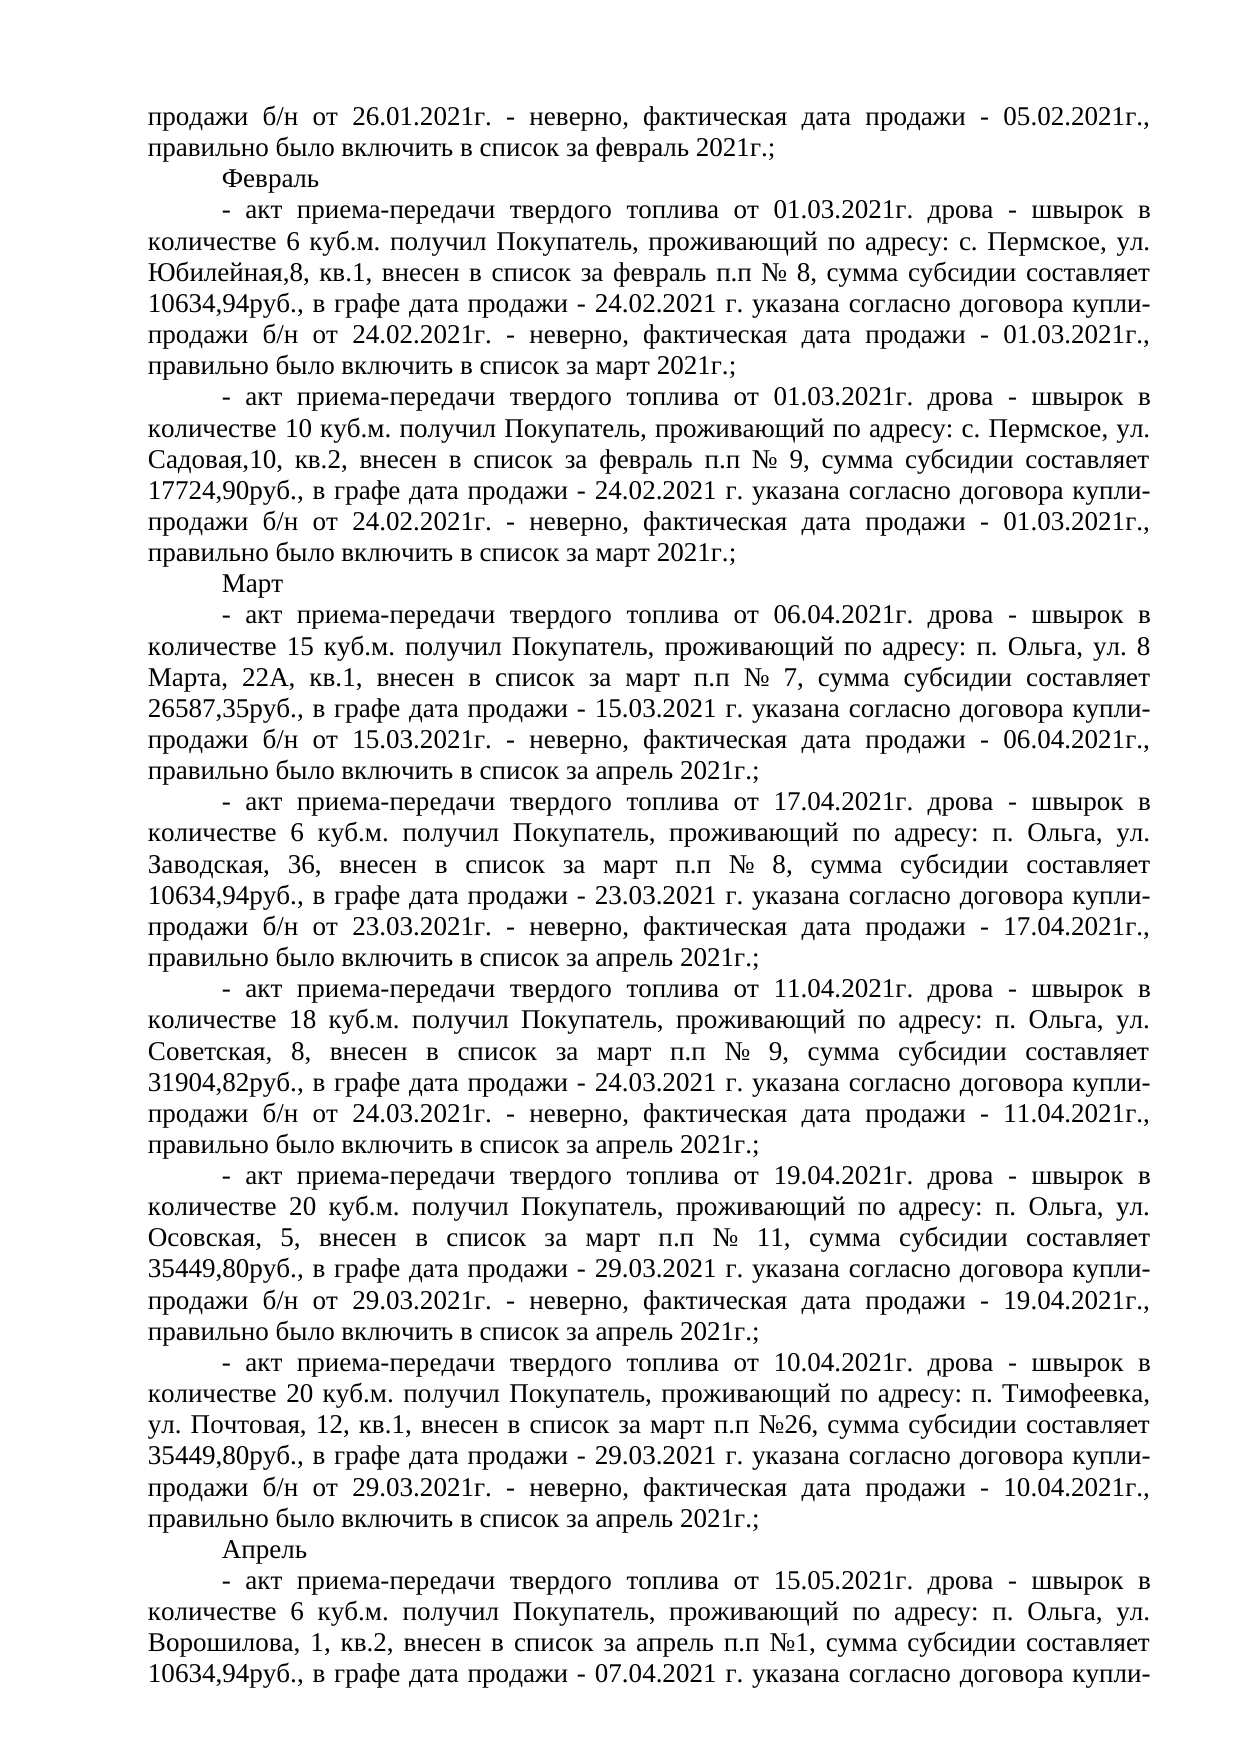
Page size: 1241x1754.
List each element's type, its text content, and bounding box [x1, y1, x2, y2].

text - акт приема-передачи твердого топлива от 06.04.2021г. дрова - швырок в количестве 15 куб.м. получил Покупатель, проживающий по адресу: п. Ольга, ул. 8 Марта, 22А, кв.1, внесен в список за март п.п № 7, сумма субсидии составляет 26587,35руб., в графе дата продажи - 15.03.2021 г. указана согласно договора купли-продажи б/н от 15.03.2021г. - неверно, фактическая дата продажи - 06.04.2021г., правильно было включить в список за апрель 2021г.; [148, 598, 1152, 785]
text - акт приема-передачи твердого топлива от 17.04.2021г. дрова - швырок в количестве 6 куб.м. получил Покупатель, проживающий по адресу: п. Ольга, ул. Заводская, 36, внесен в список за март п.п № 8, сумма субсидии составляет 10634,94руб., в графе дата продажи - 23.03.2021 г. указана согласно договора купли-продажи б/н от 23.03.2021г. - неверно, фактическая дата продажи - 17.04.2021г., правильно было включить в список за апрель 2021г.; [148, 785, 1152, 972]
text Февраль [148, 162, 1152, 194]
text - акт приема-передачи твердого топлива от 01.03.2021г. дрова - швырок в количестве 10 куб.м. получил Покупатель, проживающий по адресу: с. Пермское, ул. Садовая,10, кв.2, внесен в список за февраль п.п № 9, сумма субсидии составляет 17724,90руб., в графе дата продажи - 24.02.2021 г. указана согласно договора купли-продажи б/н от 24.02.2021г. - неверно, фактическая дата продажи - 01.03.2021г., правильно было включить в список за март 2021г.; [148, 381, 1152, 567]
text - акт приема-передачи твердого топлива от 11.04.2021г. дрова - швырок в количестве 18 куб.м. получил Покупатель, проживающий по адресу: п. Ольга, ул. Советская, 8, внесен в список за март п.п № 9, сумма субсидии составляет 31904,82руб., в графе дата продажи - 24.03.2021 г. указана согласно договора купли-продажи б/н от 24.03.2021г. - неверно, фактическая дата продажи - 11.04.2021г., правильно было включить в список за апрель 2021г.; [148, 972, 1152, 1159]
text Апрель [148, 1533, 1152, 1564]
text - акт приема-передачи твердого топлива от 10.04.2021г. дрова - швырок в количестве 20 куб.м. получил Покупатель, проживающий по адресу: п. Тимофеевка, ул. Почтовая, 12, кв.1, внесен в список за март п.п №26, сумма субсидии составляет 35449,80руб., в графе дата продажи - 29.03.2021 г. указана согласно договора купли-продажи б/н от 29.03.2021г. - неверно, фактическая дата продажи - 10.04.2021г., правильно было включить в список за апрель 2021г.; [148, 1346, 1152, 1533]
text Март [148, 567, 1152, 598]
text - акт приема-передачи твердого топлива от 01.03.2021г. дрова - швырок в количестве 6 куб.м. получил Покупатель, проживающий по адресу: с. Пермское, ул. Юбилейная,8, кв.1, внесен в список за февраль п.п № 8, сумма субсидии составляет 10634,94руб., в графе дата продажи - 24.02.2021 г. указана согласно договора купли-продажи б/н от 24.02.2021г. - неверно, фактическая дата продажи - 01.03.2021г., правильно было включить в список за март 2021г.; [148, 194, 1152, 381]
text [148, 100, 1152, 162]
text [148, 1564, 1152, 1689]
text - акт приема-передачи твердого топлива от 19.04.2021г. дрова - швырок в количестве 20 куб.м. получил Покупатель, проживающий по адресу: п. Ольга, ул. Осовская, 5, внесен в список за март п.п № 11, сумма субсидии составляет 35449,80руб., в графе дата продажи - 29.03.2021 г. указана согласно договора купли-продажи б/н от 29.03.2021г. - неверно, фактическая дата продажи - 19.04.2021г., правильно было включить в список за апрель 2021г.; [148, 1159, 1152, 1346]
